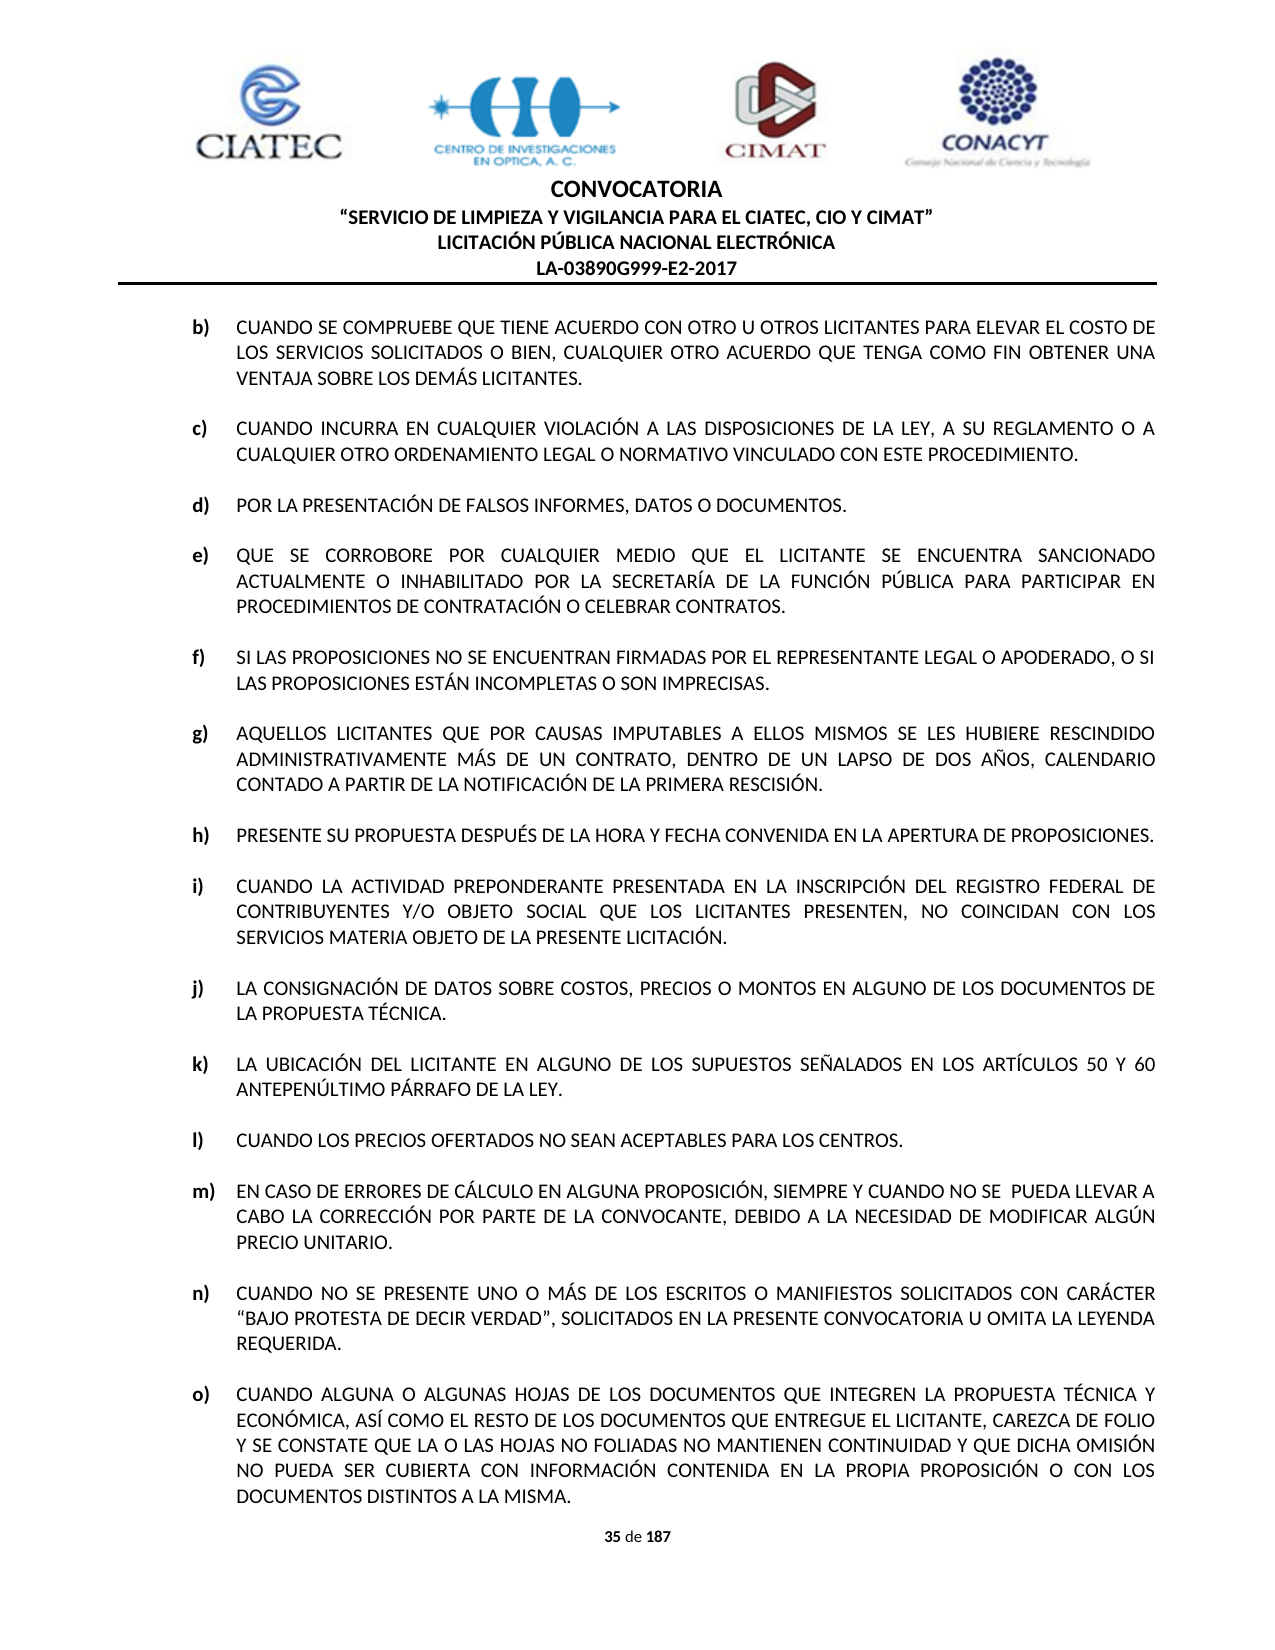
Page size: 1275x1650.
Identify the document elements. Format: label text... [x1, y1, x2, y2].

list LA CONSIGNACIÓN DE DATOS SOBRE COSTOS, PRECIOS O MONTOS EN ALGUNO DE LOS DOCUMENTOS DE LA PROPUESTA TÉCNICA. [192, 975, 1157, 1026]
picture [177, 47, 1098, 174]
list CUANDO LOS PRECIOS OFERTADOS NO SEAN ACEPTABLES PARA LOS CENTROS. [192, 1127, 1157, 1153]
list POR LA PRESENTACIÓN DE FALSOS INFORMES, DATOS O DOCUMENTOS. [192, 492, 1157, 517]
list SI LAS PROPOSICIONES NO SE ENCUENTRAN FIRMADAS POR EL REPRESENTANTE LEGAL O APODERADO, O SI LAS PROPOSICIONES ESTÁN INCOMPLETAS O SON IMPRECISAS. [192, 644, 1157, 695]
list PRESENTE SU PROPUESTA DESPUÉS DE LA HORA Y FECHA CONVENIDA EN LA APERTURA DE PROPOSICIONES. [192, 822, 1157, 848]
list CUANDO SE COMPRUEBE QUE TIENE ACUERDO CON OTRO U OTROS LICITANTES PARA ELEVAR EL COSTO DE LOS SERVICIOS SOLICITADOS O BIEN, CUALQUIER OTRO ACUERDO QUE TENGA COMO FIN OBTENER UNA VENTAJA SOBRE LOS DEMÁS LICITANTES. [192, 314, 1157, 390]
list CUANDO NO SE PRESENTE UNO O MÁS DE LOS ESCRITOS O MANIFIESTOS SOLICITADOS CON CARÁCTER “BAJO PROTESTA DE DECIR VERDAD”, SOLICITADOS EN LA PRESENTE CONVOCATORIA U OMITA LA LEYENDA REQUERIDA. [192, 1280, 1157, 1356]
list CUANDO ALGUNA O ALGUNAS HOJAS DE LOS DOCUMENTOS QUE INTEGREN LA PROPUESTA TÉCNICA Y ECONÓMICA, ASÍ COMO EL RESTO DE LOS DOCUMENTOS QUE ENTREGUE EL LICITANTE, CAREZCA DE FOLIO Y SE CONSTATE QUE LA O LAS HOJAS NO FOLIADAS NO MANTIENEN CONTINUIDAD Y QUE DICHA OMISIÓN NO PUEDA SER CUBIERTA CON INFORMACIÓN CONTENIDA EN LA PROPIA PROPOSICIÓN O CON LOS DOCUMENTOS DISTINTOS A LA MISMA. [192, 1381, 1157, 1508]
list QUE SE CORROBORE POR CUALQUIER MEDIO QUE EL LICITANTE SE ENCUENTRA SANCIONADO ACTUALMENTE O INHABILITADO POR LA SECRETARÍA DE LA FUNCIÓN PÚBLICA PARA PARTICIPAR EN PROCEDIMIENTOS DE CONTRATACIÓN O CELEBRAR CONTRATOS. [192, 543, 1157, 619]
list AQUELLOS LICITANTES QUE POR CAUSAS IMPUTABLES A ELLOS MISMOS SE LES HUBIERE RESCINDIDO ADMINISTRATIVAMENTE MÁS DE UN CONTRATO, DENTRO DE UN LAPSO DE DOS AÑOS, CALENDARIO CONTADO A PARTIR DE LA NOTIFICACIÓN DE LA PRIMERA RESCISIÓN. [192, 721, 1157, 797]
list CUANDO LA ACTIVIDAD PREPONDERANTE PRESENTADA EN LA INSCRIPCIÓN DEL REGISTRO FEDERAL DE CONTRIBUYENTES Y/O OBJETO SOCIAL QUE LOS LICITANTES PRESENTEN, NO COINCIDAN CON LOS SERVICIOS MATERIA OBJETO DE LA PRESENTE LICITACIÓN. [192, 873, 1157, 949]
list LA UBICACIÓN DEL LICITANTE EN ALGUNO DE LOS SUPUESTOS SEÑALADOS EN LOS ARTÍCULOS 50 Y 60 ANTEPENÚLTIMO PÁRRAFO DE LA LEY. [192, 1051, 1157, 1102]
list EN CASO DE ERRORES DE CÁLCULO EN ALGUNA PROPOSICIÓN, SIEMPRE Y CUANDO NO SE PUEDA LLEVAR A CABO LA CORRECCIÓN POR PARTE DE LA CONVOCANTE, DEBIDO A LA NECESIDAD DE MODIFICAR ALGÚN PRECIO UNITARIO. [192, 1178, 1157, 1254]
list CUANDO INCURRA EN CUALQUIER VIOLACIÓN A LAS DISPOSICIONES DE LA LEY, A SU REGLAMENTO O A CUALQUIER OTRO ORDENAMIENTO LEGAL O NORMATIVO VINCULADO CON ESTE PROCEDIMIENTO. [192, 416, 1157, 466]
